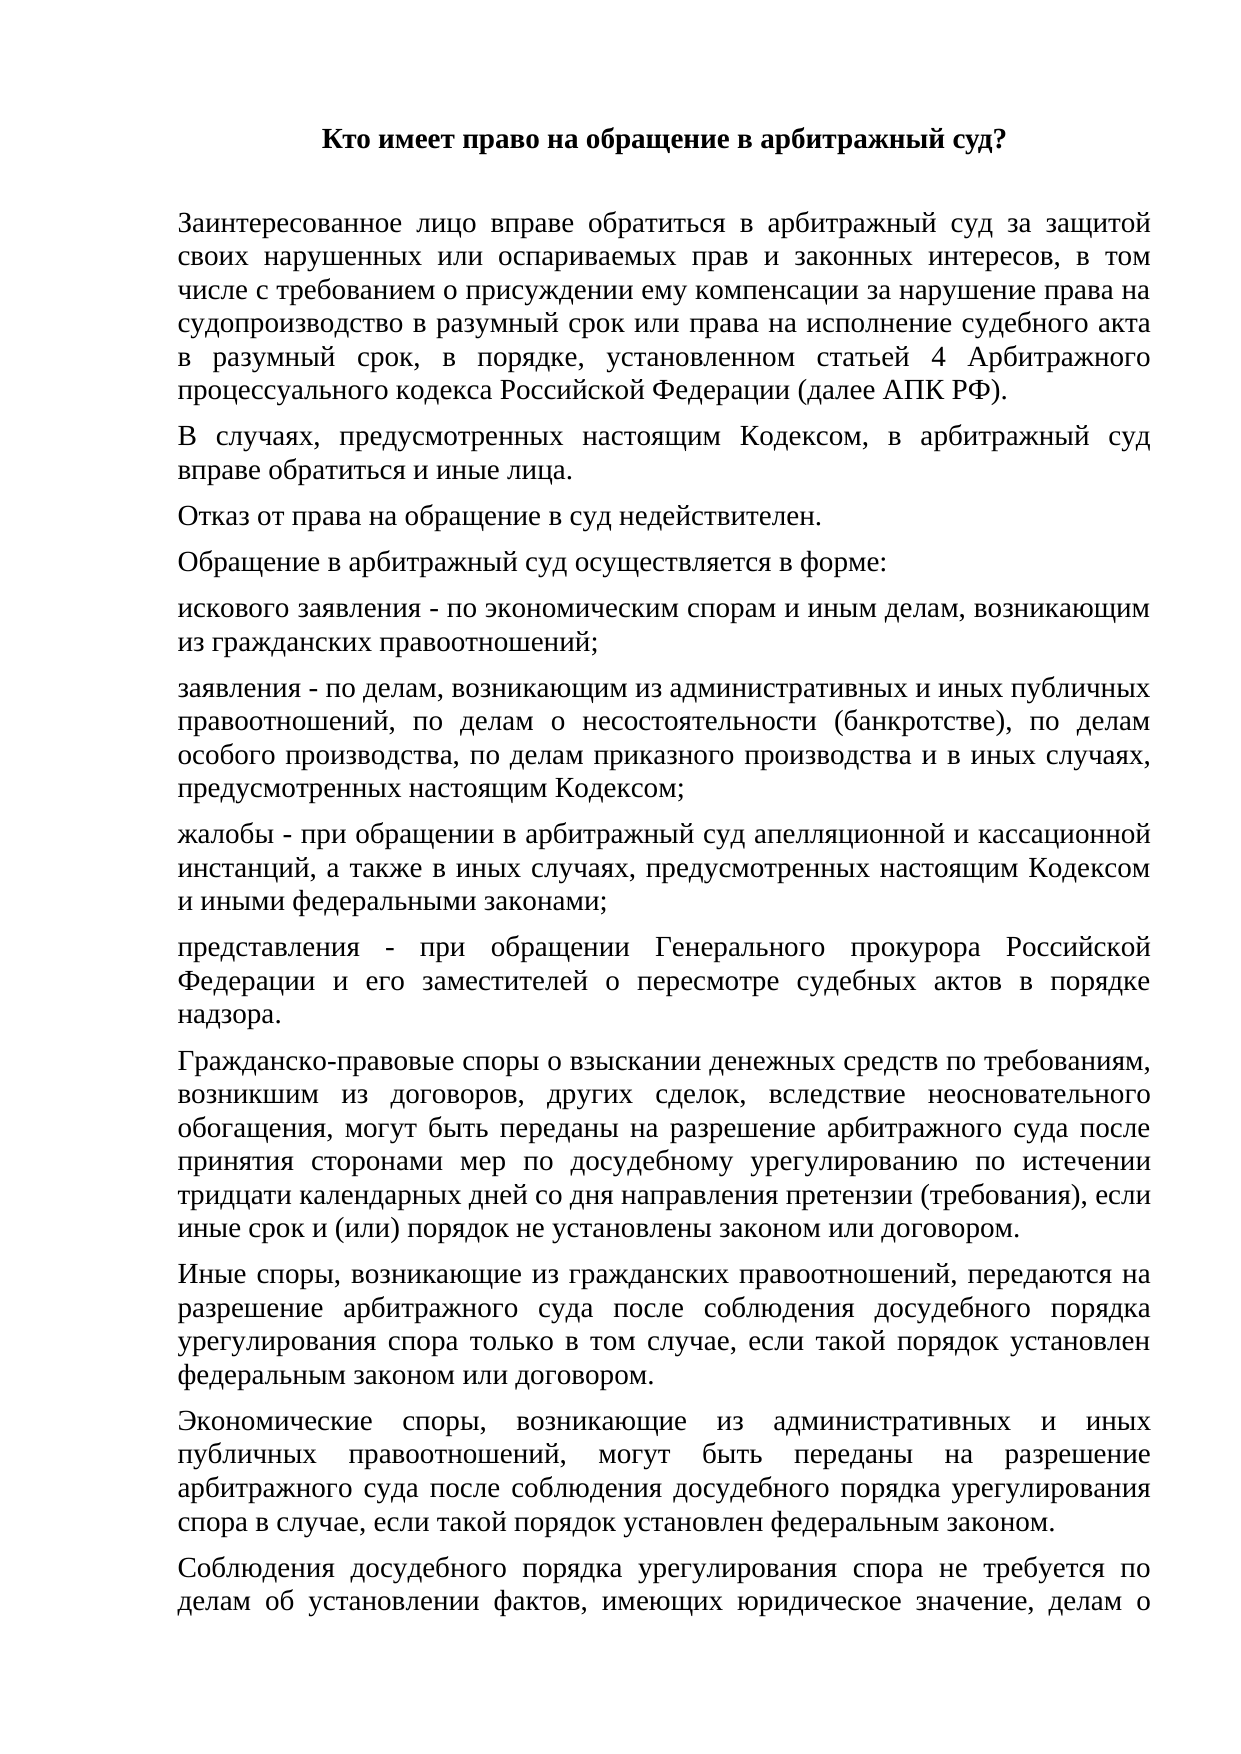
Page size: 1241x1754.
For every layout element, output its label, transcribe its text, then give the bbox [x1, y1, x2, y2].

text заявления - по делам, возникающим из административных и иных публичных правоотношений, по делам о несостоятельности (банкротстве), по делам особого производства, по делам приказного производства и в иных случаях, предусмотренных настоящим Кодексом; [177, 670, 1152, 804]
text Гражданско-правовые споры о взыскании денежных средств по требованиям, возникшим из договоров, других сделок, вследствие неосновательного обогащения, могут быть переданы на разрешение арбитражного суда после принятия сторонами мер по досудебному урегулированию по истечении тридцати календарных дней со дня направления претензии (требования), если иные срок и (или) порядок не установлены законом или договором. [177, 1043, 1152, 1244]
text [177, 1550, 1152, 1617]
text Иные споры, возникающие из гражданских правоотношений, передаются на разрешение арбитражного суда после соблюдения досудебного порядка урегулирования спора только в том случае, если такой порядок установлен федеральным законом или договором. [177, 1256, 1152, 1391]
text Экономические споры, возникающие из административных и иных публичных правоотношений, могут быть переданы на разрешение арбитражного суда после соблюдения досудебного порядка урегулирования спора в случае, если такой порядок установлен федеральным законом. [177, 1403, 1152, 1537]
text Кто имеет право на обращение в арбитражный суд? [177, 118, 1152, 155]
text жалобы - при обращении в арбитражный суд апелляционной и кассационной инстанций, а также в иных случаях, предусмотренных настоящим Кодексом и иными федеральными законами; [177, 816, 1152, 917]
text представления - при обращении Генерального прокурора Российской Федерации и его заместителей о пересмотре судебных актов в порядке надзора. [177, 929, 1152, 1030]
text искового заявления - по экономическим спорам и иным делам, возникающим из гражданских правоотношений; [177, 590, 1152, 657]
text Обращение в арбитражный суд осуществляется в форме: [177, 544, 1152, 578]
text В случаях, предусмотренных настоящим Кодексом, в арбитражный суд вправе обратиться и иные лица. [177, 418, 1152, 486]
text Заинтересованное лицо вправе обратиться в арбитражный суд за защитой своих нарушенных или оспариваемых прав и законных интересов, в том числе с требованием о присуждении ему компенсации за нарушение права на судопроизводство в разумный срок или права на исполнение судебного акта в разумный срок, в порядке, установленном статьей 4 Арбитражного процессуального кодекса Российской Федерации (далее АПК РФ). [177, 205, 1152, 406]
text Отказ от права на обращение в суд недействителен. [177, 498, 1152, 532]
